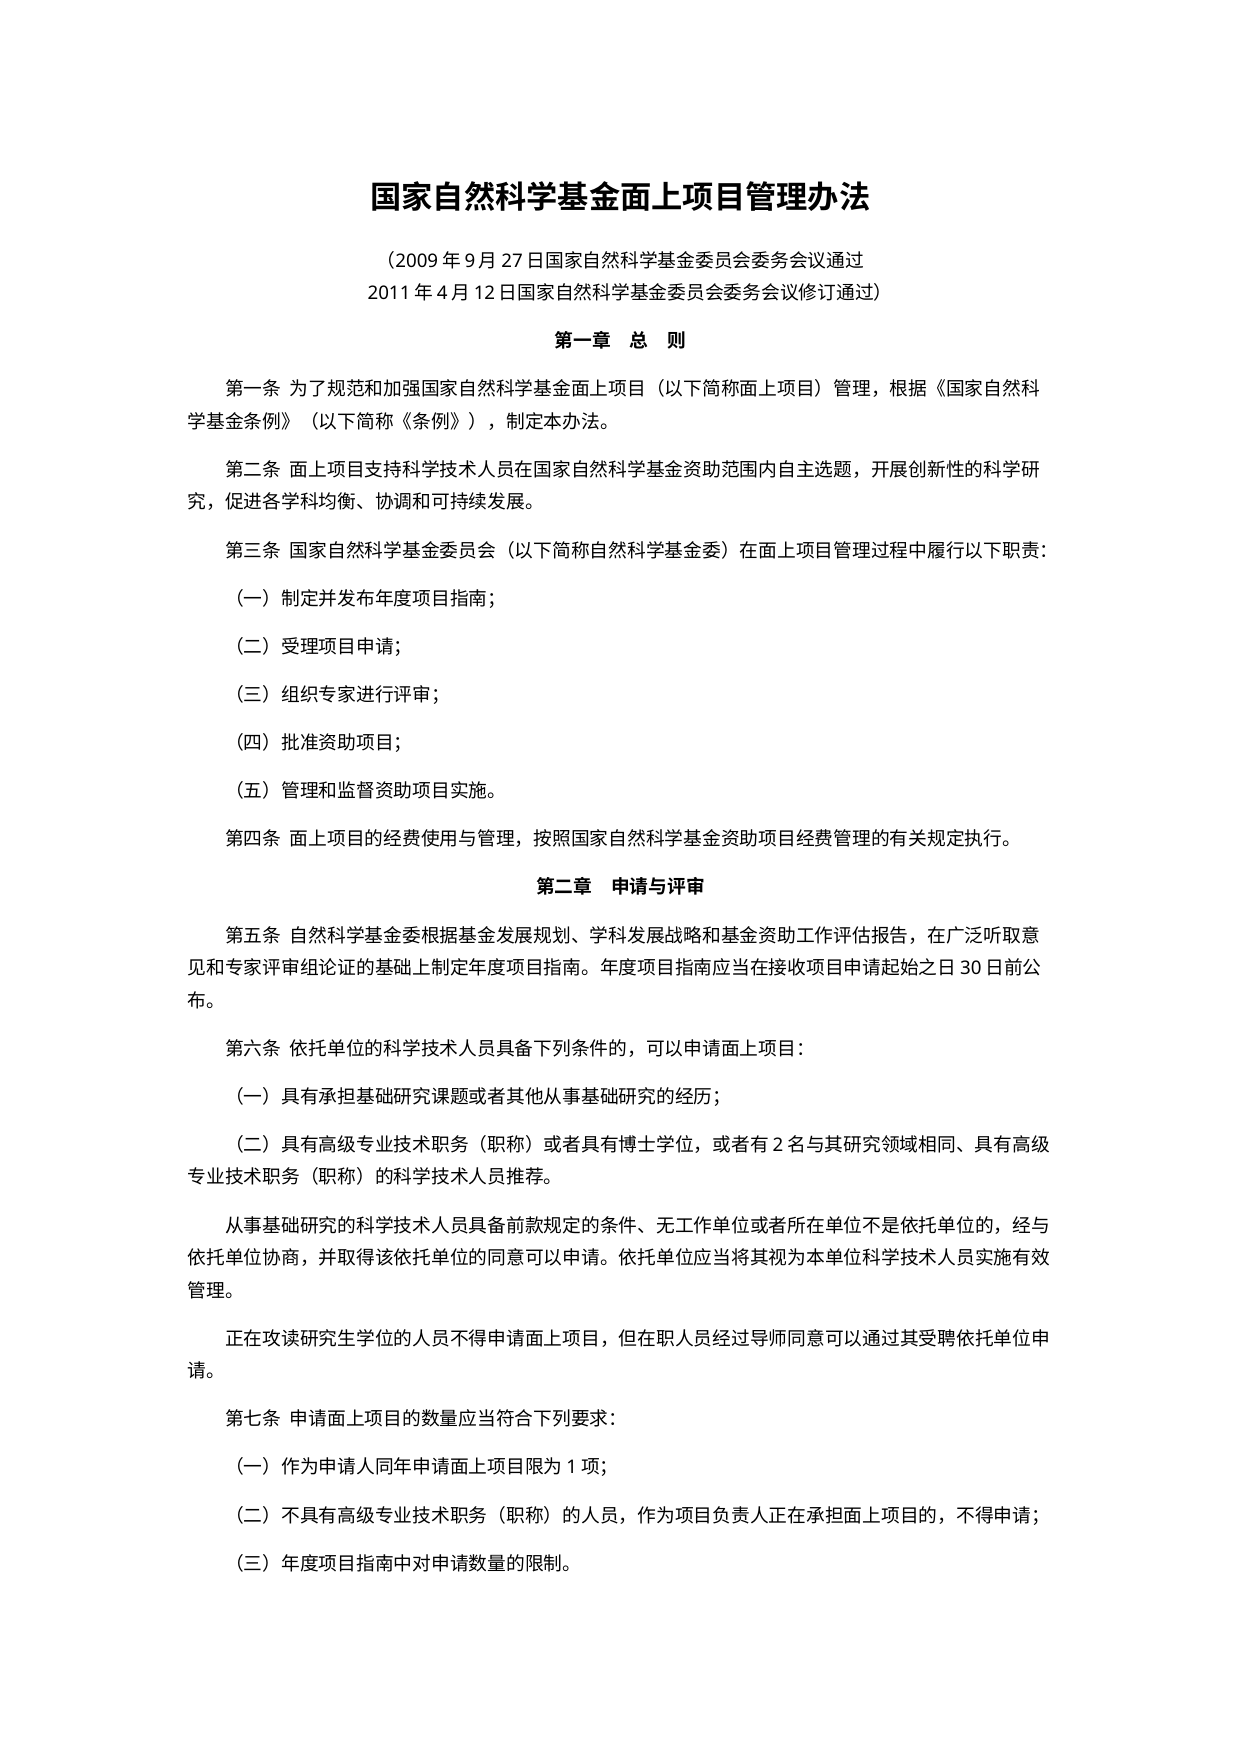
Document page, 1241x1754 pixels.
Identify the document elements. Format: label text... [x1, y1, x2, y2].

text 第三条 国家自然科学基金委员会（以下简称自然科学基金委）在面上项目管理过程中履行以下职责： [187, 533, 1053, 565]
text （二）具有高级专业技术职务（职称）或者具有博士学位，或者有2名与其研究领域相同、具有高级专业技术职务（职称）的科学技术人员推荐。 [187, 1127, 1053, 1192]
text （一）制定并发布年度项目指南； [187, 581, 1053, 613]
text 第六条 依托单位的科学技术人员具备下列条件的，可以申请面上项目： [187, 1031, 1053, 1063]
text （三）组织专家进行评审； [187, 677, 1053, 709]
subtitle 国家自然科学基金面上项目管理办法 [187, 162, 1053, 227]
text 从事基础研究的科学技术人员具备前款规定的条件、无工作单位或者所在单位不是依托单位的，经与依托单位协商，并取得该依托单位的同意可以申请。依托单位应当将其视为本单位科学技术人员实施有效管理。 [187, 1208, 1053, 1305]
text 第一条 为了规范和加强国家自然科学基金面上项目（以下简称面上项目）管理，根据《国家自然科学基金条例》（以下简称《条例》），制定本办法。 [187, 371, 1053, 436]
text （一）作为申请人同年申请面上项目限为1项； [187, 1449, 1053, 1482]
text 第四条 面上项目的经费使用与管理，按照国家自然科学基金资助项目经费管理的有关规定执行。 [187, 821, 1053, 854]
text （二）不具有高级专业技术职务（职称）的人员，作为项目负责人正在承担面上项目的，不得申请； [187, 1498, 1053, 1530]
text 正在攻读研究生学位的人员不得申请面上项目，但在职人员经过导师同意可以通过其受聘依托单位申请。 [187, 1321, 1053, 1386]
text （三）年度项目指南中对申请数量的限制。 [187, 1546, 1053, 1578]
text 第五条 自然科学基金委根据基金发展规划、学科发展战略和基金资助工作评估报告，在广泛听取意见和专家评审组论证的基础上制定年度项目指南。年度项目指南应当在接收项目申请起始之日30日前公布。 [187, 918, 1053, 1015]
text 第七条 申请面上项目的数量应当符合下列要求： [187, 1401, 1053, 1434]
text （二）受理项目申请； [187, 629, 1053, 661]
text （一）具有承担基础研究课题或者其他从事基础研究的经历； [187, 1079, 1053, 1111]
text （2009年9月27日国家自然科学基金委员会委务会议通过 2011年4月12日国家自然科学基金委员会委务会议修订通过） [187, 243, 1053, 308]
text （四）批准资助项目； [187, 725, 1053, 758]
text 第二章 申请与评审 [187, 869, 1053, 902]
text 第二条 面上项目支持科学技术人员在国家自然科学基金资助范围内自主选题，开展创新性的科学研究，促进各学科均衡、协调和可持续发展。 [187, 452, 1053, 517]
text 第一章 总 则 [187, 323, 1053, 356]
text （五）管理和监督资助项目实施。 [187, 773, 1053, 806]
